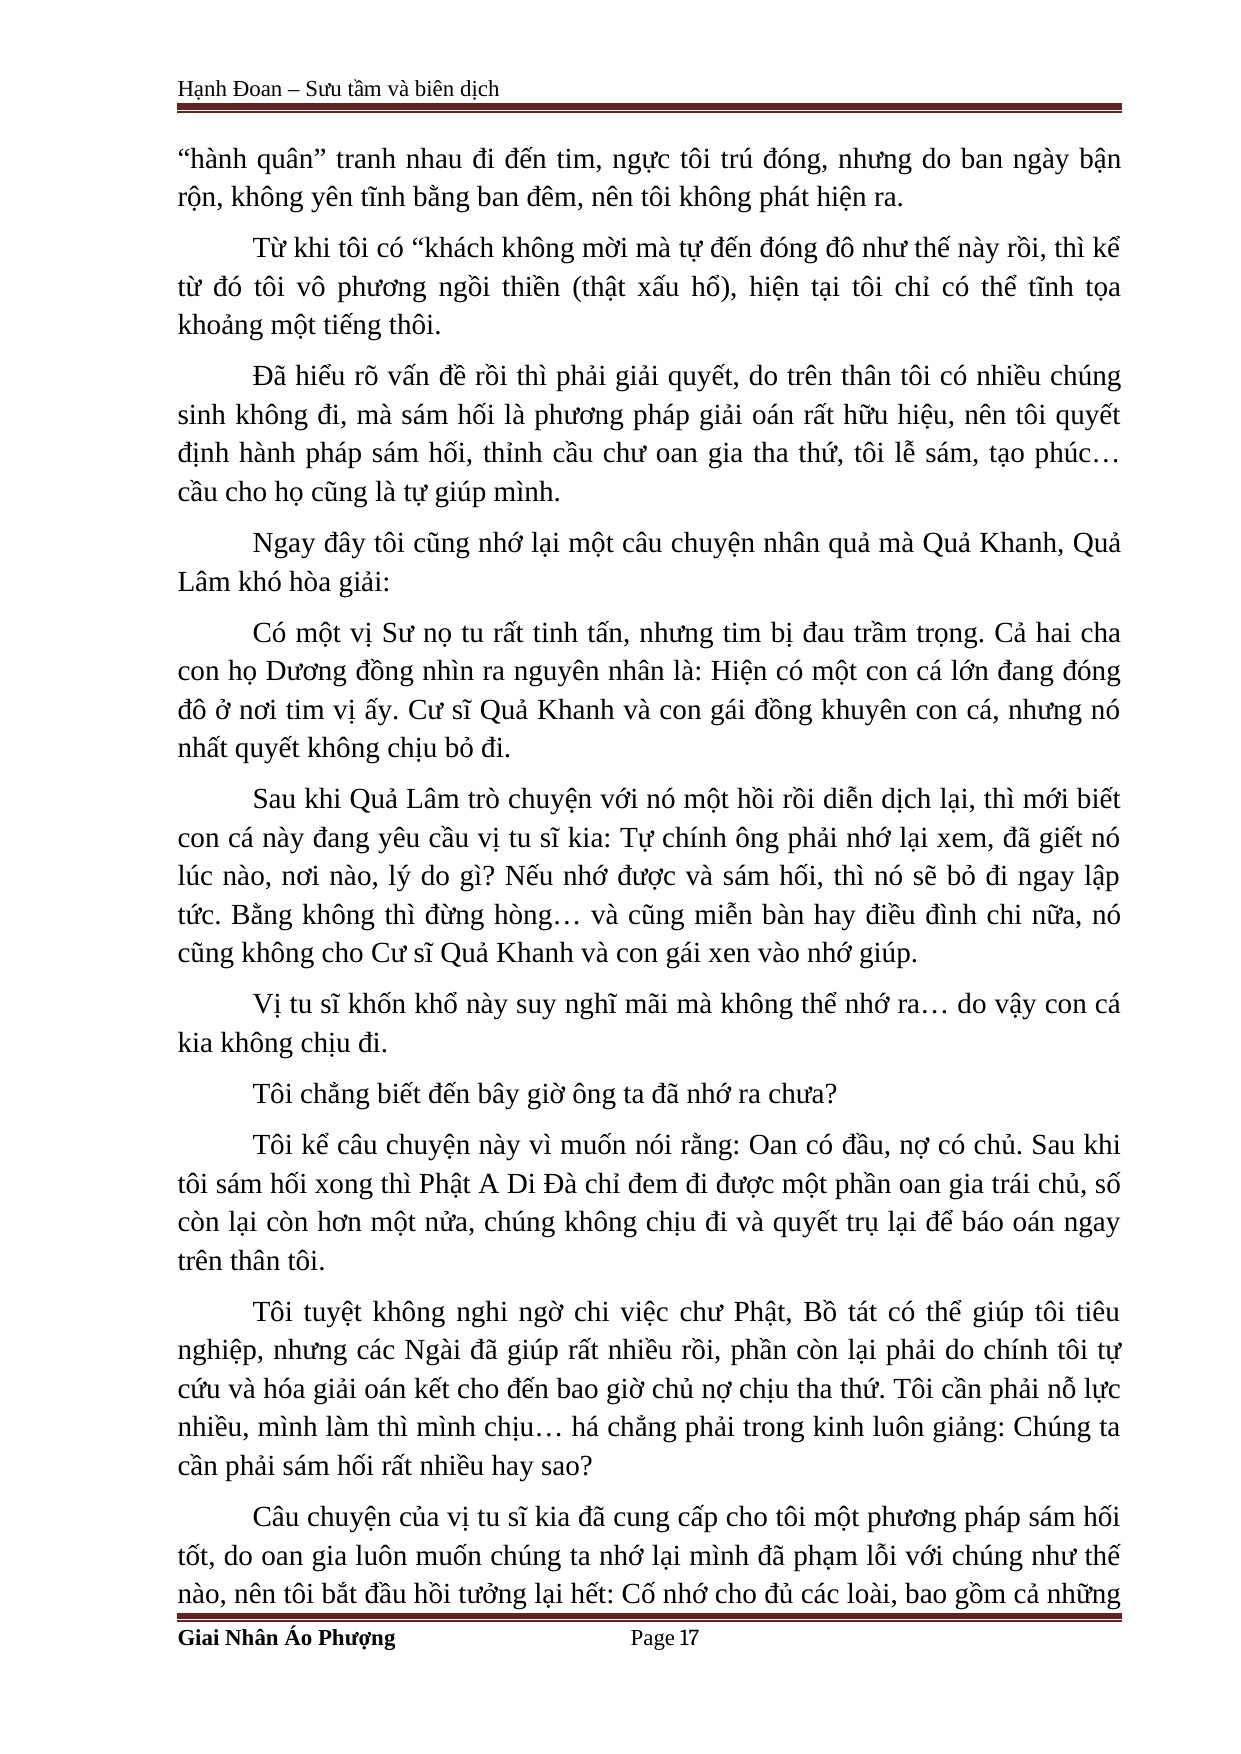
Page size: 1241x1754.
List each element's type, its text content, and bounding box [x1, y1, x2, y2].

text Đã hiểu rõ vấn đề rồi thì phải giải quyết, do trên thân tôi có nhiều chúng sinh không đi, mà sám hối là phương pháp giải oán rất hữu hiệu, nên tôi quyết định hành pháp sám hối, thỉnh cầu chư oan gia tha thứ, tôi lễ sám, tạo phúc… cầu cho họ cũng là tự giúp mình. [177, 358, 1122, 508]
text Tôi kể câu chuyện này vì muốn nói rằng: Oan có đầu, nợ có chủ. Sau khi tôi sám hối xong thì Phật A Di Đà chỉ đem đi được một phần oan gia trái chủ, số còn lại còn hơn một nửa, chúng không chịu đi và quyết trụ lại để báo oán ngay trên thân tôi. [177, 1127, 1122, 1276]
text Từ khi tôi có “khách không mời mà tự đến đóng đô như thế này rồi, thì kể từ đó tôi vô phương ngồi thiền (thật xấu hổ), hiện tại tôi chỉ có thể tĩnh tọa khoảng một tiếng thôi. [177, 230, 1122, 341]
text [177, 141, 1122, 213]
text Có một vị Sư nọ tu rất tinh tấn, nhưng tim bị đau trầm trọng. Cả hai cha con họ Dương đồng nhìn ra nguyên nhân là: Hiện có một con cá lớn đang đóng đô ở nơi tim vị ấy. Cư sĩ Quả Khanh và con gái đồng khuyên con cá, nhưng nó nhất quyết không chịu bỏ đi. [177, 615, 1122, 764]
text Sau khi Quả Lâm trò chuyện với nó một hồi rồi diễn dịch lại, thì mới biết con cá này đang yêu cầu vị tu sĩ kia: Tự chính ông phải nhớ lại xem, đã giết nó lúc nào, nơi nào, lý do gì? Nếu nhớ được và sám hối, thì nó sẽ bỏ đi ngay lập tức. Bằng không thì đừng hòng… và cũng miễn bàn hay điều đình chi nữa, nó cũng không cho Cư sĩ Quả Khanh và con gái xen vào nhớ giúp. [177, 781, 1122, 969]
text Tôi chẳng biết đến bây giờ ông ta đã nhớ ra chưa? [177, 1076, 1122, 1110]
text Ngay đây tôi cũng nhớ lại một câu chuyện nhân quả mà Quả Khanh, Quả Lâm khó hòa giải: [177, 525, 1122, 597]
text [177, 1499, 1122, 1610]
text Tôi tuyệt không nghi ngờ chi việc chư Phật, Bồ tát có thể giúp tôi tiêu nghiệp, nhưng các Ngài đã giúp rất nhiều rồi, phần còn lại phải do chính tôi tự cứu và hóa giải oán kết cho đến bao giờ chủ nợ chịu tha thứ. Tôi cần phải nỗ lực nhiều, mình làm thì mình chịu… há chẳng phải trong kinh luôn giảng: Chúng ta cần phải sám hối rất nhiều hay sao? [177, 1294, 1122, 1482]
text Vị tu sĩ khốn khổ này suy nghĩ mãi mà không thể nhớ ra… do vậy con cá kia không chịu đi. [177, 987, 1122, 1059]
